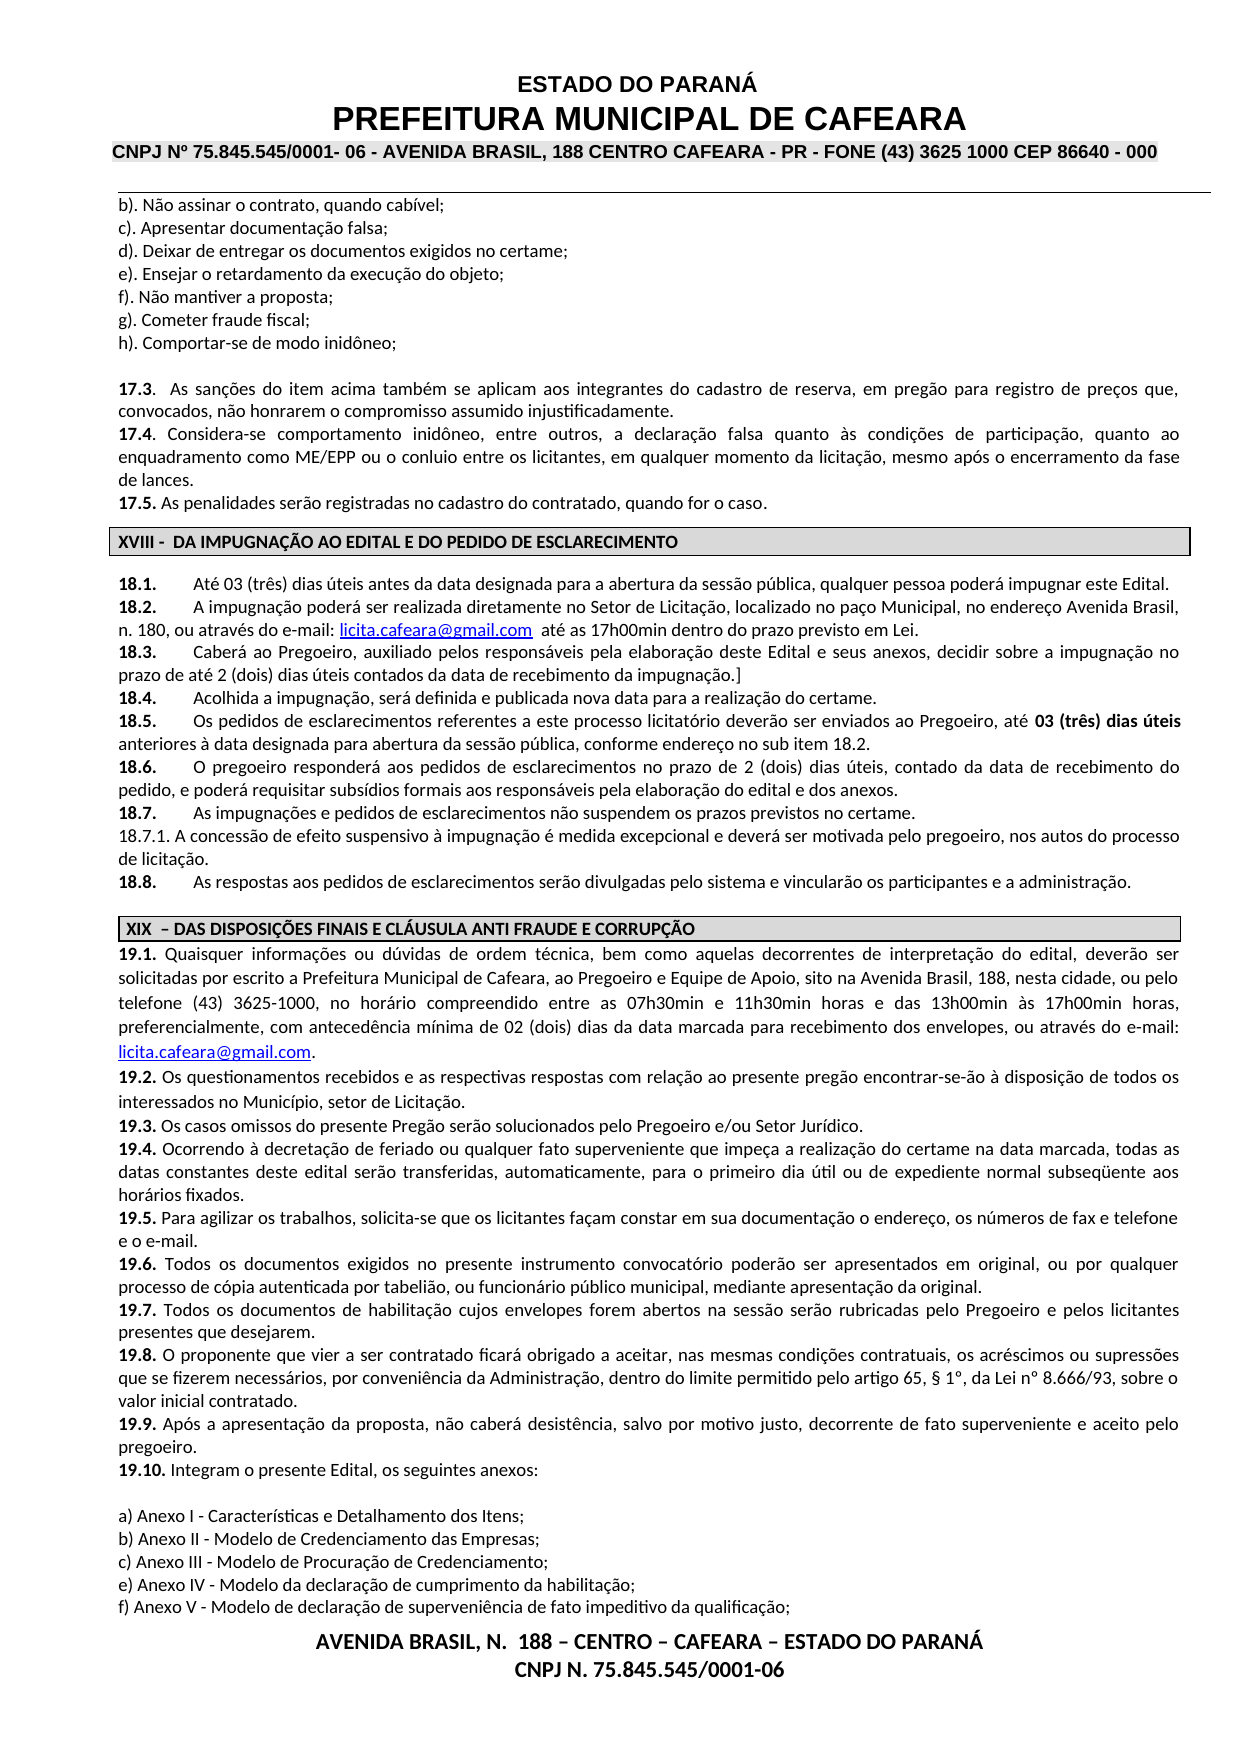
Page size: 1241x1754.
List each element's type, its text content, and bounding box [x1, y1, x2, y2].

text 19.8. O proponente que vier a ser contratado ficará obrigado a aceitar, nas mesmas condições contratuais, os acréscimos ou supressões que se fizerem necessários, por conveniência da Administração, dentro do limite permitido pelo artigo 65, § 1º, da Lei nº 8.666/93, sobre o valor inicial contratado. [118, 1344, 1181, 1412]
text XIX – DAS DISPOSIÇÕES FINAIS E CLÁUSULA ANTI FRAUDE E CORRUPÇÃO [120, 917, 1180, 940]
text f). Não mantiver a proposta; [118, 285, 1181, 308]
text 19.3. Os casos omissos do presente Pregão serão solucionados pelo Pregoeiro e/ou Setor Jurídico. [118, 1114, 1181, 1137]
text 18.3. Caberá ao Pregoeiro, auxiliado pelos responsáveis pela elaboração deste Edital e seus anexos, decidir sobre a impugnação no prazo de até 2 (dois) dias úteis contados da data de recebimento da impugnação.] [118, 641, 1181, 686]
text 19.2. Os questionamentos recebidos e as respectivas respostas com relação ao presente pregão encontrar-se-ão à disposição de todos os interessados no Município, setor de Licitação. [118, 1065, 1181, 1113]
text d). Deixar de entregar os documentos exigidos no certame; [118, 239, 1181, 262]
text 18.7. As impugnações e pedidos de esclarecimentos não suspendem os prazos previstos no certame. [118, 801, 1181, 824]
text 19.10. Integram o presente Edital, os seguintes anexos: [118, 1458, 1181, 1481]
text 19.1. Quaisquer informações ou dúvidas de ordem técnica, bem como aquelas decorrentes de interpretação do edital, deverão ser solicitadas por escrito a Prefeitura Municipal de Cafeara, ao Pregoeiro e Equipe de Apoio, sito na Avenida Brasil, 188, nesta cidade, ou pelo telefone (43) 3625-1000, no horário compreendido entre as 07h30min e 11h30min horas e das 13h00min às 17h00min horas, preferencialmente, com antecedência mínima de 02 (dois) dias da data marcada para recebimento dos envelopes, ou através do e-mail: licita.cafeara@gmail.com. [118, 942, 1181, 1063]
text b) Anexo II - Modelo de Credenciamento das Empresas; [118, 1527, 1181, 1550]
text 19.6. Todos os documentos exigidos no presente instrumento convocatório poderão ser apresentados em original, ou por qualquer processo de cópia autenticada por tabelião, ou funcionário público municipal, mediante apresentação da original. [118, 1252, 1181, 1298]
text g). Cometer fraude fiscal; [118, 308, 1181, 331]
text 18.4. Acolhida a impugnação, será definida e publicada nova data para a realização do certame. [118, 686, 1181, 709]
text 19.9. Após a apresentação da proposta, não caberá desistência, salvo por motivo justo, decorrente de fato superveniente e aceito pelo pregoeiro. [118, 1412, 1181, 1458]
text h). Comportar-se de modo inidôneo; [118, 331, 1181, 354]
text 19.4. Ocorrendo à decretação de feriado ou qualquer fato superveniente que impeça a realização do certame na data marcada, todas as datas constantes deste edital serão transferidas, automaticamente, para o primeiro dia útil ou de expediente normal subseqüente aos horários fixados. [118, 1137, 1181, 1206]
text 18.5. Os pedidos de esclarecimentos referentes a este processo licitatório deverão ser enviados ao Pregoeiro, até 03 (três) dias úteis anteriores à data designada para abertura da sessão pública, conforme endereço no sub item 18.2. [118, 709, 1181, 755]
text 17.5. As penalidades serão registradas no cadastro do contratado, quando for o caso. [118, 491, 1181, 514]
text e). Ensejar o retardamento da execução do objeto; [118, 262, 1181, 285]
text a) Anexo I - Características e Detalhamento dos Itens; [118, 1504, 1181, 1527]
text 19.5. Para agilizar os trabalhos, solicita-se que os licitantes façam constar em sua documentação o endereço, os números de fax e telefone e o e-mail. [118, 1206, 1181, 1252]
text 18.6. O pregoeiro responderá aos pedidos de esclarecimentos no prazo de 2 (dois) dias úteis, contado da data de recebimento do pedido, e poderá requisitar subsídios formais aos responsáveis pela elaboração do edital e dos anexos. [118, 755, 1181, 801]
text c) Anexo III - Modelo de Procuração de Credenciamento; [118, 1550, 1181, 1573]
text 18.7.1. A concessão de efeito suspensivo à impugnação é medida excepcional e deverá ser motivada pelo pregoeiro, nos autos do processo de licitação. [118, 824, 1181, 870]
text b). Não assinar o contrato, quando cabível; [118, 193, 1181, 216]
text c). Apresentar documentação falsa; [118, 216, 1181, 239]
text 18.1. Até 03 (três) dias úteis antes da data designada para a abertura da sessão pública, qualquer pessoa poderá impugnar este Edital. [118, 572, 1181, 595]
text e) Anexo IV - Modelo da declaração de cumprimento da habilitação; [118, 1573, 1181, 1596]
text 18.2. A impugnação poderá ser realizada diretamente no Setor de Licitação, localizado no paço Municipal, no endereço Avenida Brasil, n. 180, ou através do e-mail: licita.cafeara@gmail.com até as 17h00min dentro do prazo previsto em Lei. [118, 595, 1181, 641]
text 19.7. Todos os documentos de habilitação cujos envelopes forem abertos na sessão serão rubricadas pelo Pregoeiro e pelos licitantes presentes que desejarem. [118, 1298, 1181, 1344]
text 18.8. As respostas aos pedidos de esclarecimentos serão divulgadas pelo sistema e vincularão os participantes e a administração. [118, 870, 1181, 893]
text 17.3. As sanções do item acima também se aplicam aos integrantes do cadastro de reserva, em pregão para registro de preços que, convocados, não honrarem o compromisso assumido injustificadamente. [118, 377, 1181, 423]
text XVIII - DA IMPUGNAÇÃO AO EDITAL E DO PEDIDO DE ESCLARECIMENTO [110, 528, 1189, 555]
text f) Anexo V - Modelo de declaração de superveniência de fato impeditivo da qualificação; [118, 1596, 1181, 1619]
text 17.4. Considera-se comportamento inidôneo, entre outros, a declaração falsa quanto às condições de participação, quanto ao enquadramento como ME/EPP ou o conluio entre os licitantes, em qualquer momento da licitação, mesmo após o encerramento da fase de lances. [118, 423, 1181, 491]
